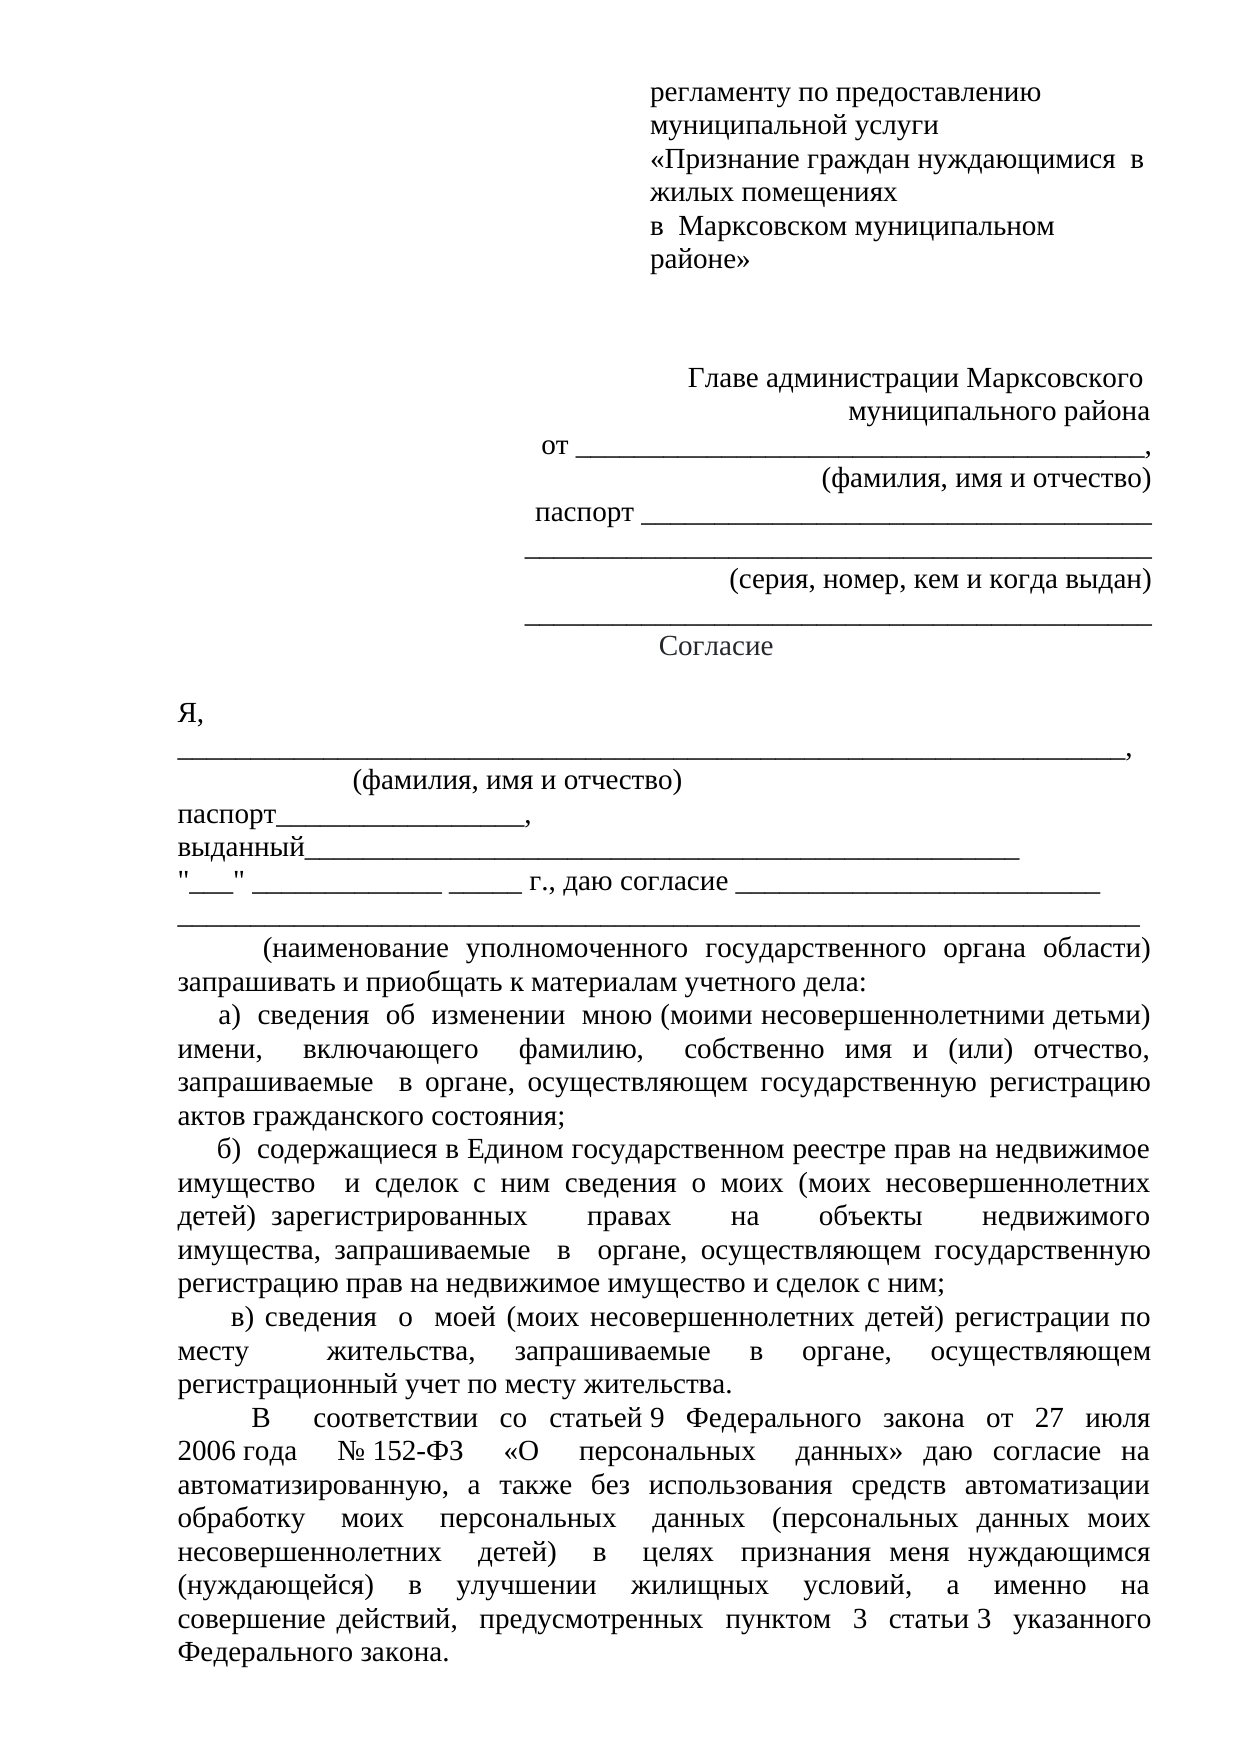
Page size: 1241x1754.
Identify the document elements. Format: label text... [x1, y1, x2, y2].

text (серия, номер, кем и когда выдан) [177, 561, 1152, 595]
text ___________________________________________ [177, 528, 1152, 561]
text муниципальной услуги [650, 107, 1152, 141]
text жилых помещениях [650, 174, 1152, 208]
text от _______________________________________, [177, 427, 1152, 461]
text В соответствии со статьей 9 Федерального закона от 27 июля 2006 года № 152-ФЗ «О персональных данных» даю согласие на автоматизированную, а также без использования средств автоматизации обработку моих персональных данных (персональных данных моих несовершеннолетних детей) в целях признания меня нуждающимся (нуждающейся) в улучшении жилищных условий, а именно на совершение действий, предусмотренных пунктом 3 статьи 3 указанного Федерального закона. [177, 1400, 1152, 1668]
text б) содержащиеся в Едином государственном реестре прав на недвижимое имущество и сделок с ним сведения о моих (моих несовершеннолетних детей) зарегистрированных правах на объекты недвижимого имущества, запрашиваемые в органе, осуществляющем государственную регистрацию прав на недвижимое имущество и сделок с ним; [177, 1131, 1152, 1299]
text в Марксовском муниципальном районе» [650, 208, 1152, 275]
text а) сведения об изменении мною (моими несовершеннолетними детьми) имени, включающего фамилию, собственно имя и (или) отчество, запрашиваемые в органе, осуществляющем государственную регистрацию актов гражданского состояния; [177, 997, 1152, 1131]
text паспорт ___________________________________ [177, 494, 1152, 528]
text (фамилия, имя и отчество) [177, 762, 1152, 796]
text Главе администрации Марксовского [177, 360, 1152, 393]
text ___________________________________________ [177, 595, 1152, 628]
text __________________________________________________________________ [177, 897, 1152, 930]
text "___" _____________ _____ г., даю согласие _________________________ [177, 863, 1152, 897]
text регламенту по предоставлению [650, 74, 1152, 107]
text в) сведения о моей (моих несовершеннолетних детей) регистрации по месту жительства, запрашиваемые в органе, осуществляющем регистрационный учет по месту жительства. [177, 1299, 1152, 1400]
text паспорт_________________, выданный_________________________________________________ [177, 796, 1152, 863]
text Согласие [177, 628, 1152, 662]
text муниципального района [177, 393, 1152, 427]
text «Признание граждан нуждающимися в [650, 141, 1152, 174]
text (фамилия, имя и отчество) [177, 461, 1152, 494]
text (наименование уполномоченного государственного органа области) запрашивать и приобщать к материалам учетного дела: [177, 930, 1152, 997]
text Я, _________________________________________________________________, [177, 695, 1152, 762]
